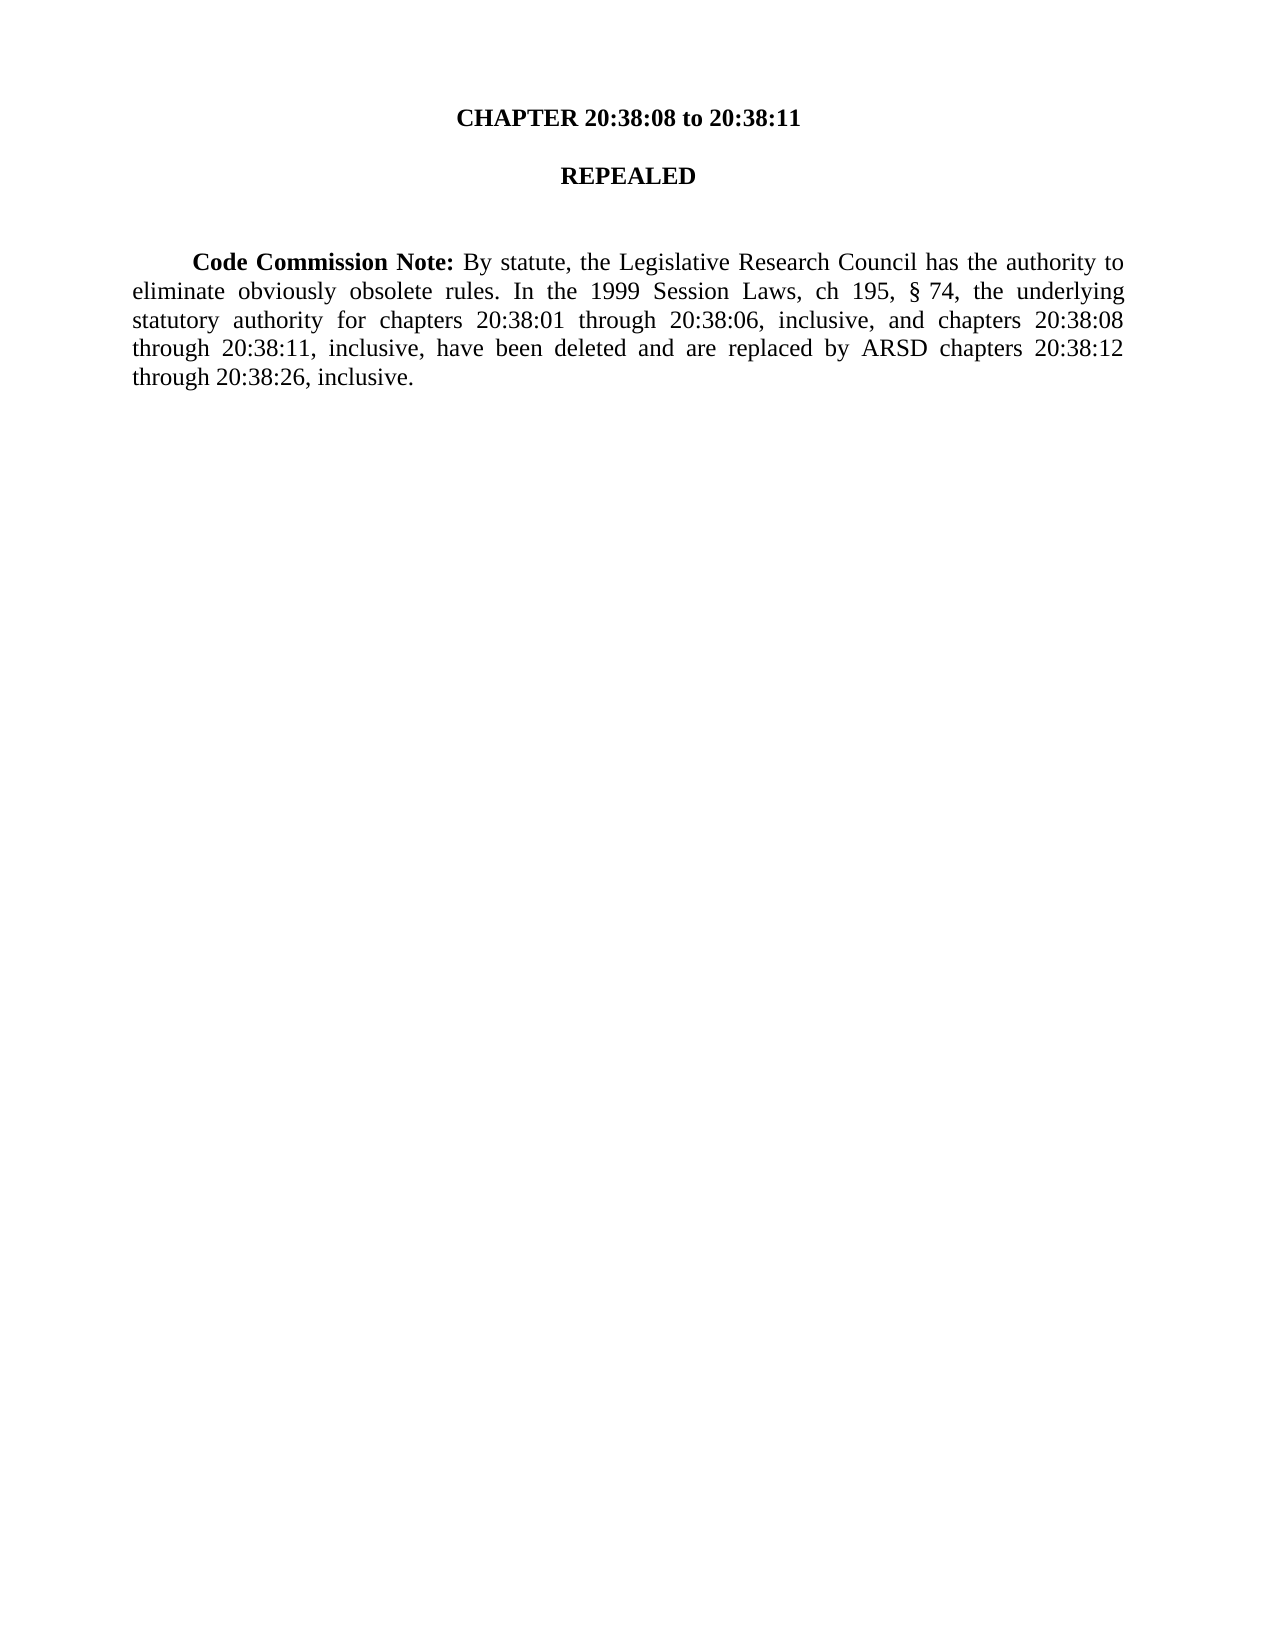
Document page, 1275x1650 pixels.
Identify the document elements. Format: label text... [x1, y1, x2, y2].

text Code Commission Note: By statute, the Legislative Research Council has the authority to eliminate obviously obsolete rules. In the 1999 Session Laws, ch 195, § 74, the underlying statutory authority for chapters through , inclusive, and chapters through , inclusive, have been deleted and are replaced by ARSD chapters through , inclusive. [132, 247, 1125, 391]
text CHAPTER 20:38:08 to 20:38:11 [132, 103, 1125, 132]
text REPEALED [132, 161, 1125, 190]
